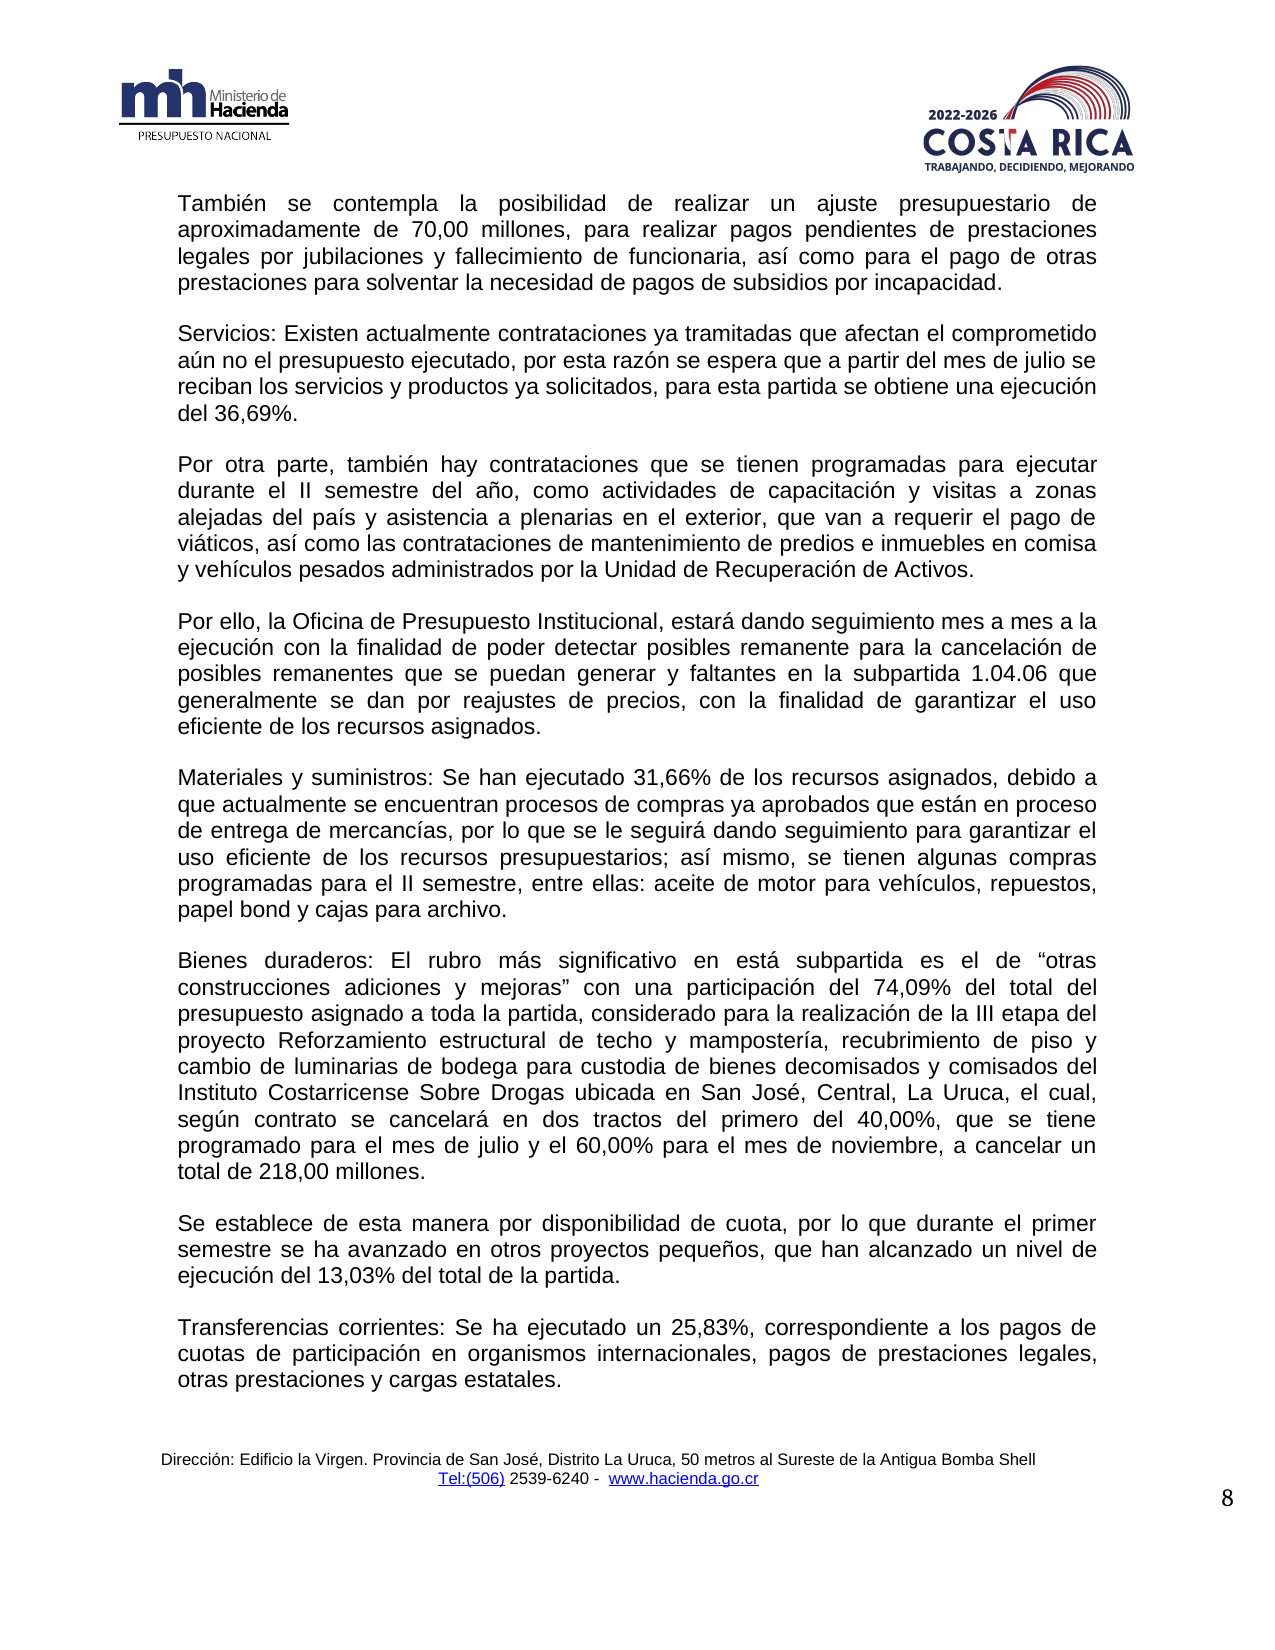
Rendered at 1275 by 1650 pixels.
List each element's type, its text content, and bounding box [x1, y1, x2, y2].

text Materiales y suministros: Se han ejecutado 31,66% de los recursos asignados, debido a que actualmente se encuentran procesos de compras ya aprobados que están en proceso de entrega de mercancías, por lo que se le seguirá dando seguimiento para garantizar el uso eficiente de los recursos presupuestarios; así mismo, se tienen algunas compras programadas para el II semestre, entre ellas: aceite de motor para vehículos, repuestos, papel bond y cajas para archivo. [177, 764, 1098, 922]
picture [923, 65, 1134, 173]
text Se establece de esta manera por disponibilidad de cuota, por lo que durante el primer semestre se ha avanzado en otros proyectos pequeños, que han alcanzado un nivel de ejecución del 13,03% del total de la partida. [177, 1210, 1098, 1289]
text Por otra parte, también hay contrataciones que se tienen programadas para ejecutar durante el II semestre del año, como actividades de capacitación y visitas a zonas alejadas del país y asistencia a plenarias en el exterior, que van a requerir el pago de viáticos, así como las contrataciones de mantenimiento de predios e inmuebles en comisa y vehículos pesados administrados por la Unidad de Recuperación de Activos. [177, 451, 1098, 583]
text Transferencias corrientes: Se ha ejecutado un 25,83%, correspondiente a los pagos de cuotas de participación en organismos internacionales, pagos de prestaciones legales, otras prestaciones y cargas estatales. [177, 1314, 1098, 1393]
text Servicios: Existen actualmente contrataciones ya tramitadas que afectan el comprometido aún no el presupuesto ejecutado, por esta razón se espera que a partir del mes de julio se reciban los servicios y productos ya solicitados, para esta partida se obtiene una ejecución del 36,69%. [177, 320, 1098, 426]
text También se contempla la posibilidad de realizar un ajuste presupuestario de aproximadamente de 70,00 millones, para realizar pagos pendientes de prestaciones legales por jubilaciones y fallecimiento de funcionaria, así como para el pago de otras prestaciones para solventar la necesidad de pagos de subsidios por incapacidad. [177, 190, 1098, 295]
text Bienes duraderos: El rubro más significativo en está subpartida es el de “otras construcciones adiciones y mejoras” con una participación del 74,09% del total del presupuesto asignado a toda la partida, considerado para la realización de la III etapa del proyecto Reforzamiento estructural de techo y mampostería, recubrimiento de piso y cambio de luminarias de bodega para custodia de bienes decomisados y comisados del Instituto Costarricense Sobre Drogas ubicada en San José, Central, La Uruca, el cual, según contrato se cancelará en dos tractos del primero del 40,00%, que se tiene programado para el mes de julio y el 60,00% para el mes de noviembre, a cancelar un total de 218,00 millones. [177, 947, 1098, 1185]
picture [119, 69, 290, 143]
text Por ello, la Oficina de Presupuesto Institucional, estará dando seguimiento mes a mes a la ejecución con la finalidad de poder detectar posibles remanente para la cancelación de posibles remanentes que se puedan generar y faltantes en la subpartida 1.04.06 que generalmente se dan por reajustes de precios, con la finalidad de garantizar el uso eficiente de los recursos asignados. [177, 608, 1098, 739]
